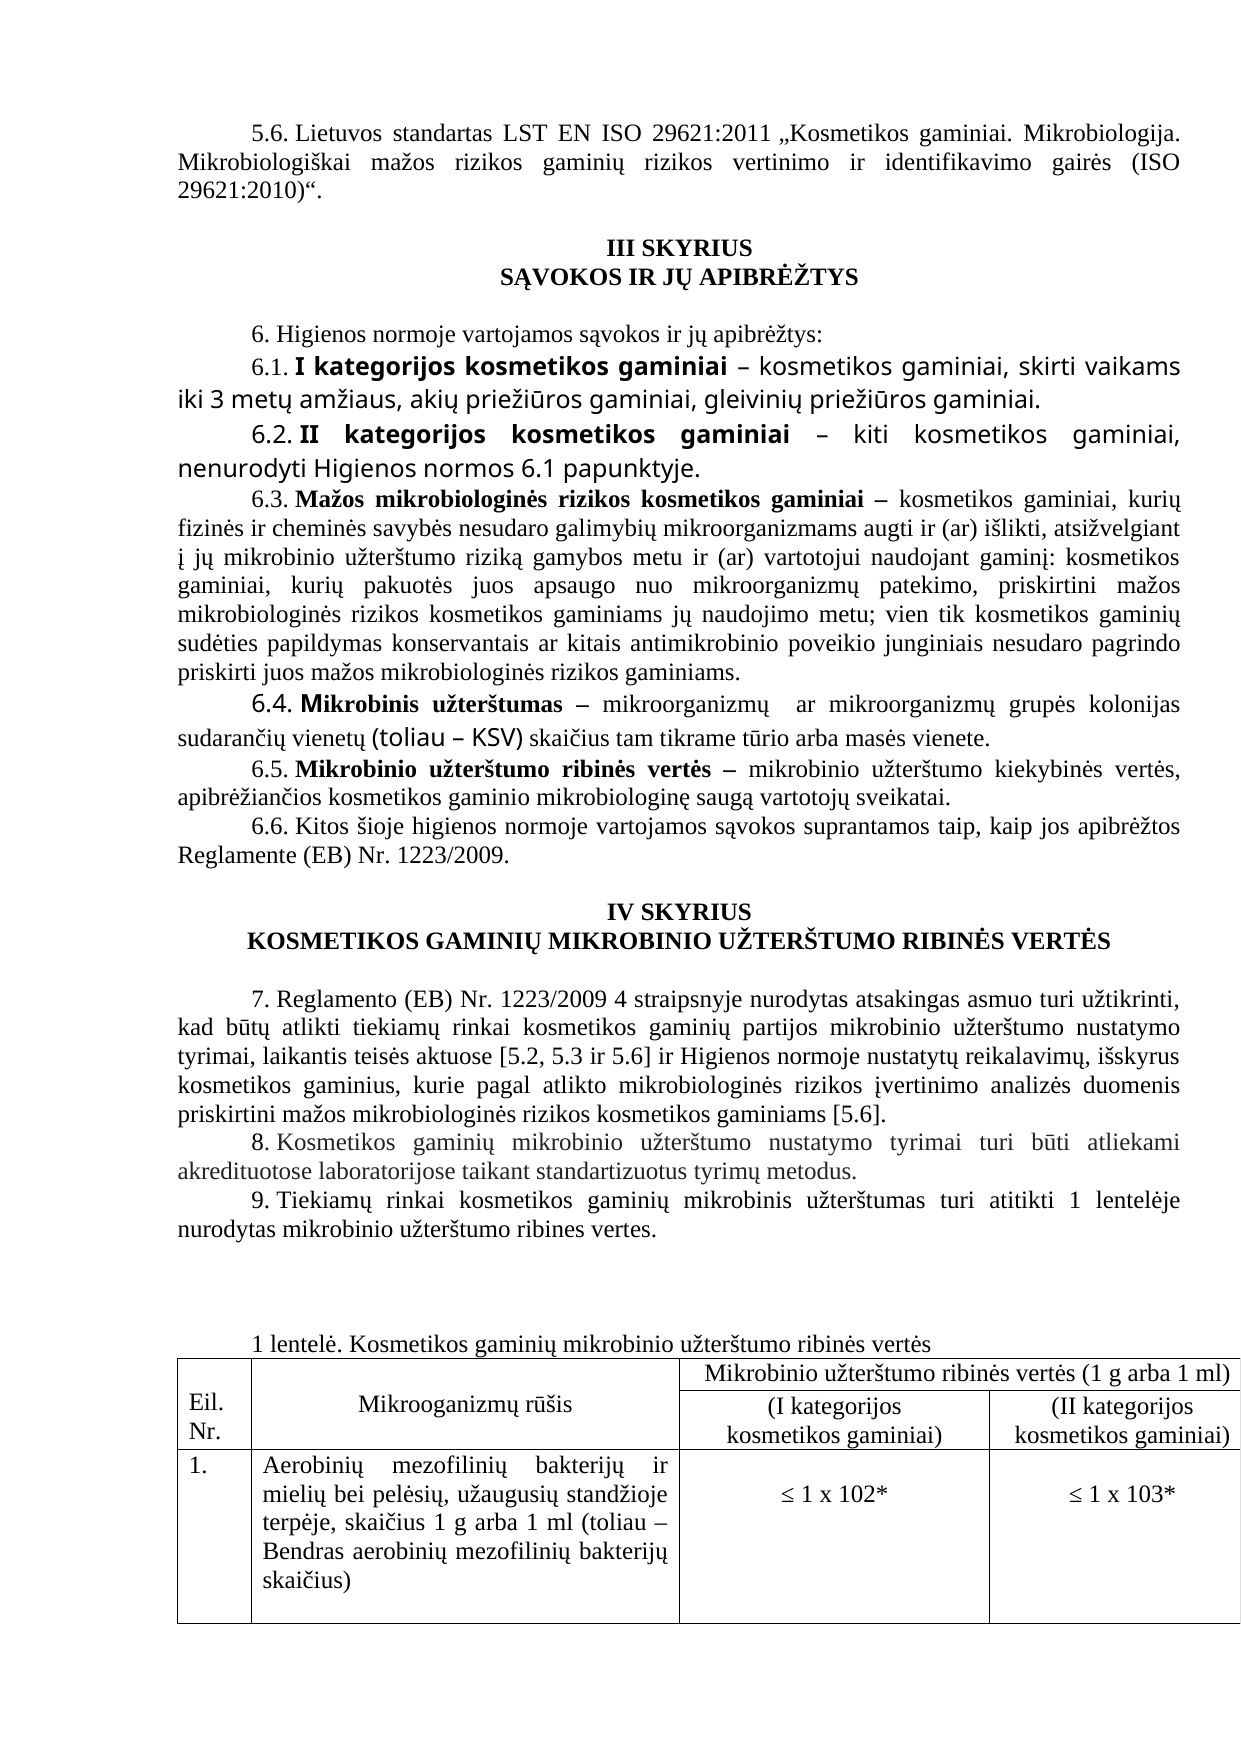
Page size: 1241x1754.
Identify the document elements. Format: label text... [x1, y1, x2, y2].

text 6.1. I kategorijos kosmetikos gaminiai – kosmetikos gaminiai, skirti vaikams iki 3 metų amžiaus, akių priežiūros gaminiai, gleivinių priežiūros gaminiai. [177, 348, 1181, 416]
table_cell Aerobinių mezofilinių bakterijų ir mielių bei pelėsių, užaugusių standžioje terpėje, skaičius 1 g arba 1 ml (toliau – Bendras aerobinių mezofilinių bakterijų skaičius) [252, 1450, 679, 1622]
table_cell (II kategorijos kosmetikos gaminiai) [990, 1391, 1240, 1449]
text 7. Reglamento (EB) Nr. 1223/2009 4 straipsnyje nurodytas atsakingas asmuo turi užtikrinti, kad būtų atlikti tiekiamų rinkai kosmetikos gaminių partijos mikrobinio užterštumo nustatymo tyrimai, laikantis teisės aktuose [5.2, 5.3 ir 5.6] ir Higienos normoje nustatytų reikalavimų, išskyrus kosmetikos gaminius, kurie pagal atlikto mikrobiologinės rizikos įvertinimo analizės duomenis priskirtini mažos mikrobiologinės rizikos kosmetikos gaminiams [5.6]. [177, 984, 1181, 1127]
text IV skyrius [177, 897, 1181, 926]
text SĄVOKOS IR JŲ APIBRĖŽTYS [177, 262, 1181, 291]
text 9. Tiekiamų rinkai kosmetikos gaminių mikrobinis užterštumas turi atitikti 1 lentelėje nurodytas mikrobinio užterštumo ribines vertes. [177, 1185, 1181, 1242]
text 6.3. Mažos mikrobiologinės rizikos kosmetikos gaminiai – kosmetikos gaminiai, kurių fizinės ir cheminės savybės nesudaro galimybių mikroorganizmams augti ir (ar) išlikti, atsižvelgiant į jų mikrobinio užterštumo riziką gamybos metu ir (ar) vartotojui naudojant gaminį: kosmetikos gaminiai, kurių pakuotės juos apsaugo nuo mikroorganizmų patekimo, priskirtini mažos mikrobiologinės rizikos kosmetikos gaminiams jų naudojimo metu; vien tik kosmetikos gaminių sudėties papildymas konservantais ar kitais antimikrobinio poveikio junginiais nesudaro pagrindo priskirti juos mažos mikrobiologinės rizikos gaminiams. [177, 484, 1181, 686]
text 6. Higienos normoje vartojamos sąvokos ir jų apibrėžtys: [177, 319, 1181, 348]
text 6.6. Kitos šioje higienos normoje vartojamos sąvokos suprantamos taip, kaip jos apibrėžtos Reglamente (EB) Nr. 1223/2009. [177, 811, 1181, 869]
text KOSMETIKOS GAMINIŲ MIKROBINIO UŽTERŠTUMO RIBINĖS VERTĖS [177, 926, 1181, 955]
text 6.2. II kategorijos kosmetikos gaminiai – kiti kosmetikos gaminiai, nenurodyti Higienos normos 6.1 papunktyje. [177, 416, 1181, 484]
table_cell (I kategorijos kosmetikos gaminiai) [680, 1391, 989, 1449]
text 5.6. Lietuvos standartas LST EN ISO 29621:2011 „Kosmetikos gaminiai. Mikrobiologija. Mikrobiologiškai mažos rizikos gaminių rizikos vertinimo ir identifikavimo gairės (ISO 29621:2010)“. [177, 118, 1181, 204]
table_cell ≤ 1 x 102* [680, 1450, 989, 1622]
text 6.4. Mikrobinis užterštumas – mikroorganizmų ar mikroorganizmų grupės kolonijas sudarančių vienetų (toliau – KSV) skaičius tam tikrame tūrio arba masės vienete. [177, 686, 1181, 754]
table_header Mikrooganizmų rūšis [252, 1359, 679, 1449]
table_cell 1. [178, 1450, 251, 1622]
text III SKYRIUS [177, 233, 1181, 262]
table_header Eil. Nr. [178, 1359, 251, 1449]
text 6.5. Mikrobinio užterštumo ribinės vertės – mikrobinio užterštumo kiekybinės vertės, apibrėžiančios kosmetikos gaminio mikrobiologinę saugą vartotojų sveikatai. [177, 754, 1181, 811]
text 8. Kosmetikos gaminių mikrobinio užterštumo nustatymo tyrimai turi būti atliekami akredituotose laboratorijose taikant standartizuotus tyrimų metodus. [177, 1127, 1181, 1185]
table_header Mikrobinio užterštumo ribinės vertės ( arba 1 ml) [680, 1359, 1240, 1390]
table_cell ≤ 1 x 103* [990, 1450, 1240, 1622]
text 1 lentelė. Kosmetikos gaminių mikrobinio užterštumo ribinės vertės [177, 1329, 1181, 1357]
